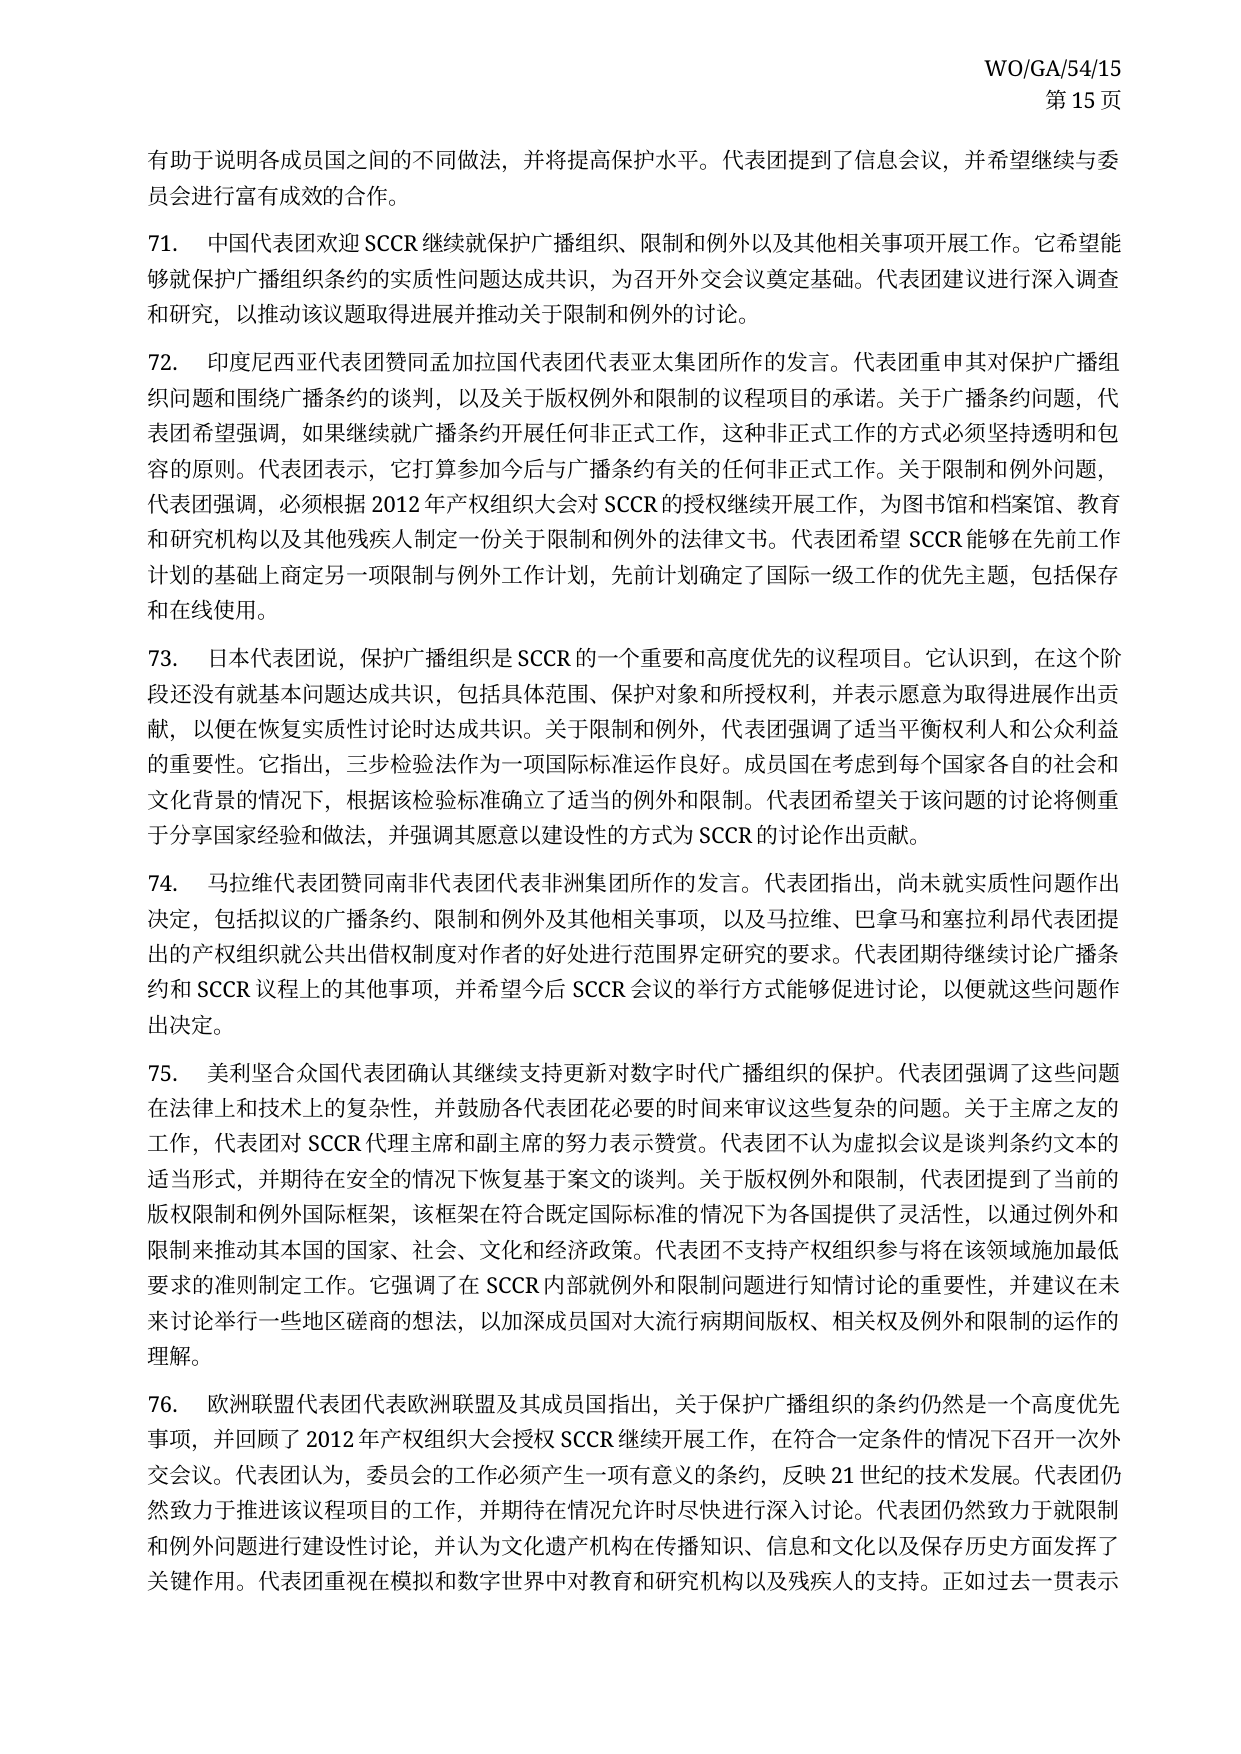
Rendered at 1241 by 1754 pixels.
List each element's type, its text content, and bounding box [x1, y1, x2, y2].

list 印度尼西亚代表团赞同孟加拉国代表团代表亚太集团所作的发言。代表团重申其对保护广播组织问题和围绕广播条约的谈判，以及关于版权例外和限制的议程项目的承诺。关于广播条约问题，代表团希望强调，如果继续就广播条约开展任何非正式工作，这种非正式工作的方式必须坚持透明和包容的原则。代表团表示，它打算参加今后与广播条约有关的任何非正式工作。关于限制和例外问题，代表团强调，必须根据2012年产权组织大会对SCCR的授权继续开展工作，为图书馆和档案馆、教育和研究机构以及其他残疾人制定一份关于限制和例外的法律文书。代表团希望SCCR能够在先前工作计划的基础上商定另一项限制与例外工作计划，先前计划确定了国际一级工作的优先主题，包括保存和在线使用。 [148, 342, 1122, 625]
list 日本代表团说，保护广播组织是SCCR的一个重要和高度优先的议程项目。它认识到，在这个阶段还没有就基本问题达成共识，包括具体范围、保护对象和所授权利，并表示愿意为取得进展作出贡献，以便在恢复实质性讨论时达成共识。关于限制和例外，代表团强调了适当平衡权利人和公众利益的重要性。它指出，三步检验法作为一项国际标准运作良好。成员国在考虑到每个国家各自的社会和文化背景的情况下，根据该检验标准确立了适当的例外和限制。代表团希望关于该问题的讨论将侧重于分享国家经验和做法，并强调其愿意以建设性的方式为SCCR的讨论作出贡献。 [148, 637, 1122, 850]
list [148, 139, 1122, 210]
list 中国代表团欢迎SCCR继续就保护广播组织、限制和例外以及其他相关事项开展工作。它希望能够就保护广播组织条约的实质性问题达成共识，为召开外交会议奠定基础。代表团建议进行深入调查和研究，以推动该议题取得进展并推动关于限制和例外的讨论。 [148, 223, 1122, 329]
list 美利坚合众国代表团确认其继续支持更新对数字时代广播组织的保护。代表团强调了这些问题在法律上和技术上的复杂性，并鼓励各代表团花必要的时间来审议这些复杂的问题。关于主席之友的工作，代表团对SCCR代理主席和副主席的努力表示赞赏。代表团不认为虚拟会议是谈判条约文本的适当形式，并期待在安全的情况下恢复基于案文的谈判。关于版权例外和限制，代表团提到了当前的版权限制和例外国际框架，该框架在符合既定国际标准的情况下为各国提供了灵活性，以通过例外和限制来推动其本国的国家、社会、文化和经济政策。代表团不支持产权组织参与将在该领域施加最低要求的准则制定工作。它强调了在SCCR内部就例外和限制问题进行知情讨论的重要性，并建议在未来讨论举行一些地区磋商的想法，以加深成员国对大流行病期间版权、相关权及例外和限制的运作的理‍解。 [148, 1052, 1122, 1371]
list 马拉维代表团赞同南非代表团代表非洲集团所作的发言。代表团指出，尚未就实质性问题作出决定，包括拟议的广播条约、限制和例外及其他相关事项，以及马拉维、巴拿马和塞拉利昂代表团提出的产权组织就公共出借权制度对作者的好处进行范围界定研究的要求。代表团期待继续讨论广播条约和SCCR议程上的其他事项，并希望今后SCCR会议的举行方式能够促进讨论，以便就这些问题作出决定。 [148, 862, 1122, 1039]
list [148, 1383, 1122, 1596]
